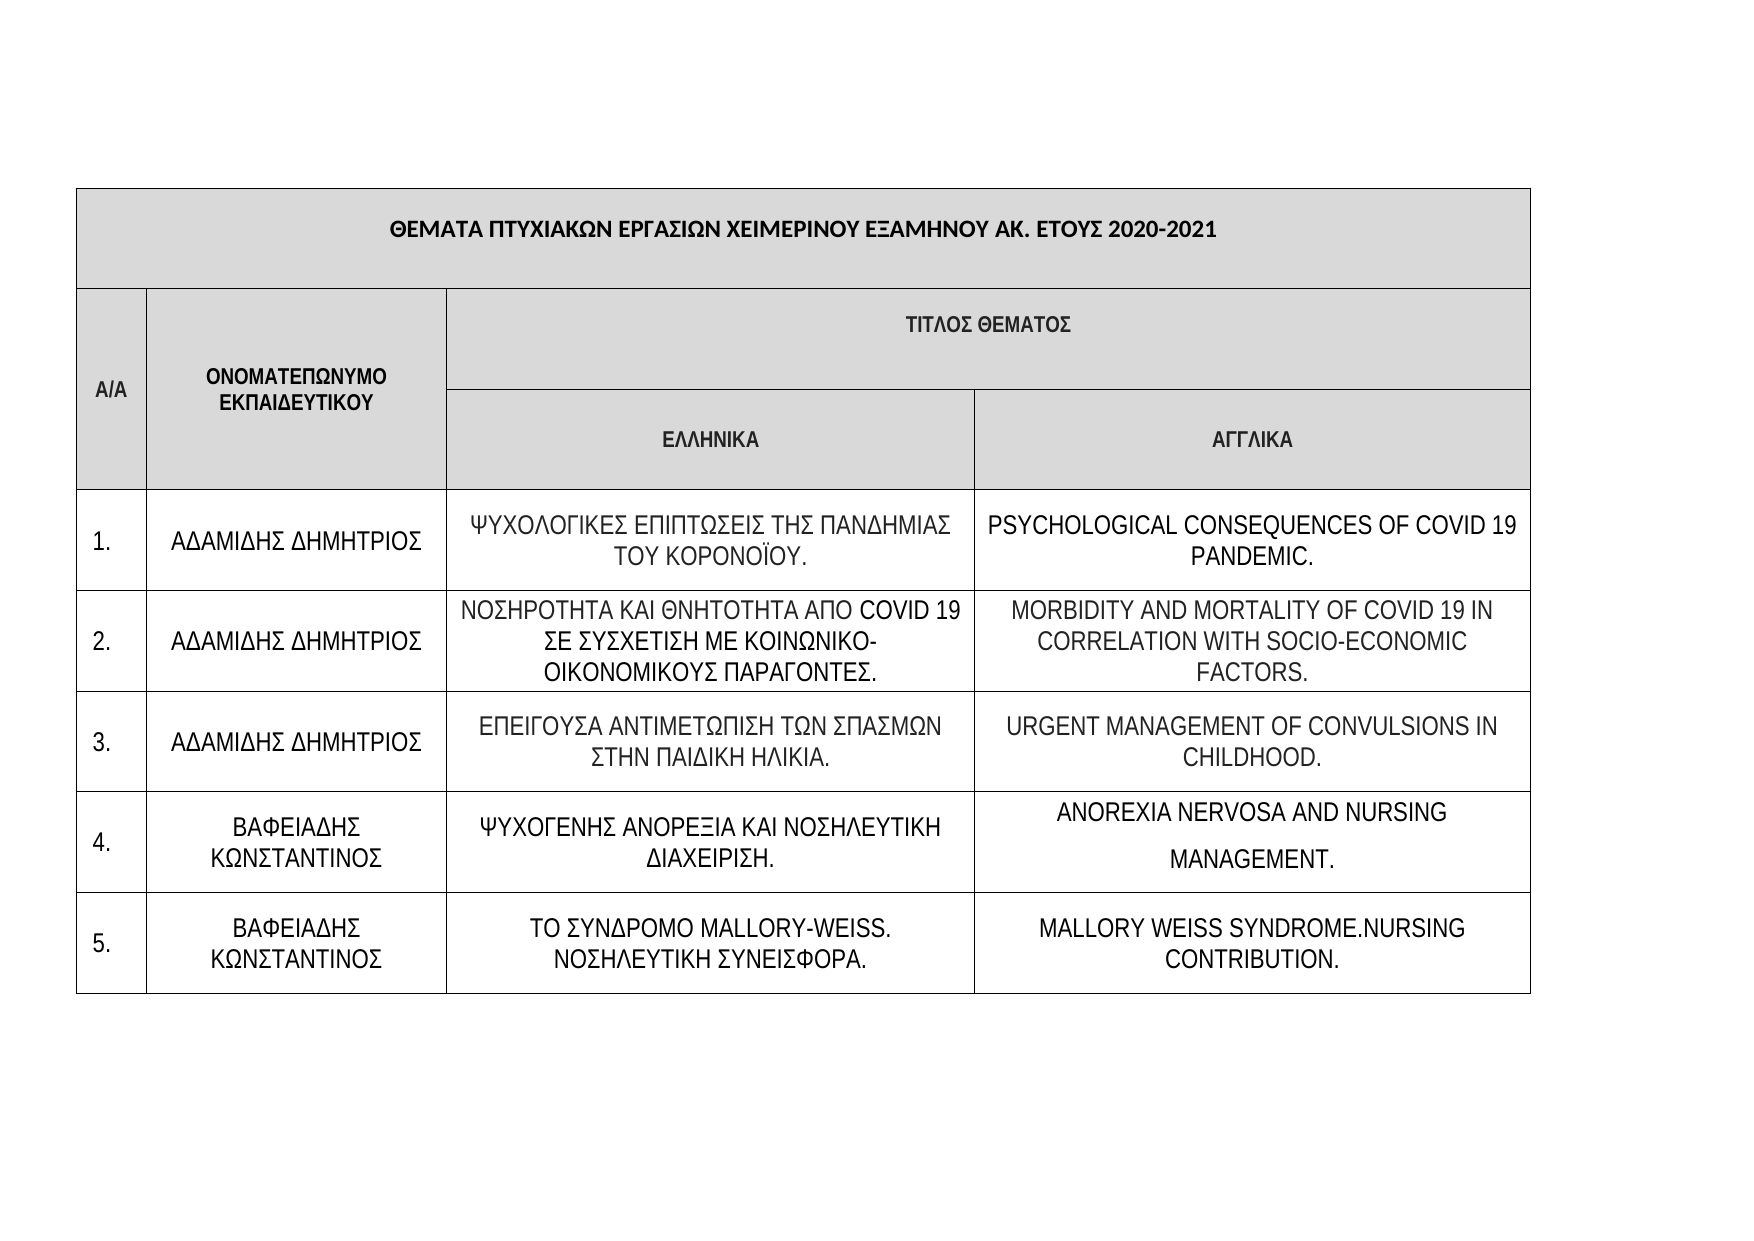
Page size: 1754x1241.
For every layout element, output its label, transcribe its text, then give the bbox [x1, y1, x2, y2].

table_cell ΨΥΧΟΓΕΝΗΣ ΑΝΟΡΕΞΙΑ ΚΑΙ ΝΟΣΗΛΕΥΤΙΚΗ ΔΙΑΧΕΙΡΙΣΗ. [447, 792, 974, 892]
table_cell ΑΔΑΜΙΔΗΣ ΔΗΜΗΤΡΙΟΣ [147, 591, 446, 691]
table_cell MALLORY WEISS SYNDROME.NURSING CONTRIBUTION. [975, 893, 1530, 992]
table_cell ΨΥΧΟΛΟΓΙΚΕΣ ΕΠΙΠΤΩΣΕΙΣ ΤΗΣ ΠΑΝΔΗΜΙΑΣ ΤΟΥ ΚΟΡΟΝΟΪΟΥ. [447, 490, 974, 590]
table_cell ΕΠΕΙΓΟΥΣΑ ΑΝΤΙΜΕΤΩΠΙΣΗ ΤΩΝ ΣΠΑΣΜΩΝ ΣΤΗΝ ΠΑΙΔΙΚΗ ΗΛΙΚΙΑ. [447, 692, 974, 791]
table_cell ANOREXIA NERVOSA AND NURSING MANAGEMENT. [975, 792, 1530, 892]
table_cell PSYCHOLOGICAL CONSEQUENCES OF COVID 19 PANDEMIC. [975, 490, 1530, 590]
table_cell ΕΛΛΗΝΙΚΑ [447, 390, 974, 489]
table_cell [77, 692, 146, 791]
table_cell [147, 893, 446, 992]
table_header ΘΕΜΑΤΑ ΠΤΥΧΙΑΚΩΝ ΕΡΓΑΣΙΩΝ ΧΕΙΜΕΡΙΝΟΥ εξαμηνου AK. ΕΤΟΥΣ 2020-2021 [77, 189, 1530, 288]
table_cell [77, 490, 146, 590]
table_cell [77, 792, 146, 892]
table_cell ΟΝΟΜΑΤΕΠΩΝΥΜΟ ΕΚΠΑΙΔΕΥΤΙΚΟΥ [147, 289, 446, 489]
table_cell URGENT MANAGEMENT OF CONVULSIONS IN CHILDHOOD. [975, 692, 1530, 791]
table_cell ΤΙΤΛΟΣ ΘΕΜΑΤΟΣ [447, 289, 1530, 389]
table_cell ΝΟΣΗΡΟΤΗΤΑ ΚΑΙ ΘΝΗΤΟΤΗΤΑ ΑΠΟ COVID 19 ΣΕ ΣΥΣΧΕΤΙΣΗ ΜΕ ΚΟΙΝΩΝΙΚΟ-ΟΙΚΟΝΟΜΙΚΟΥΣ ΠΑΡΑΓΟΝΤΕΣ. [447, 591, 974, 691]
table_cell MORBIDITY AND MORTALITY OF COVID 19 IN CORRELATION WITH SOCIO-ECONOMIC FACTORS. [975, 591, 1530, 691]
table_cell [77, 591, 146, 691]
table_cell ΑΓΓΛΙΚΑ [975, 390, 1530, 489]
table_cell [77, 893, 146, 992]
table_cell ΑΔΑΜΙΔΗΣ ΔΗΜΗΤΡΙΟΣ [147, 490, 446, 590]
table_cell ΑΔΑΜΙΔΗΣ ΔΗΜΗΤΡΙΟΣ [147, 692, 446, 791]
table_cell Α/Α [77, 289, 146, 489]
table_cell ΒΑΦΕΙΑΔΗΣ ΚΩΝΣΤΑΝΤΙΝΟΣ [147, 792, 446, 892]
table_cell ΤΟ ΣΥΝΔΡΟΜΟ MALLORY-WEISS. ΝΟΣΗΛΕΥΤΙΚΗ ΣΥΝΕΙΣΦΟΡΑ. [447, 893, 974, 992]
